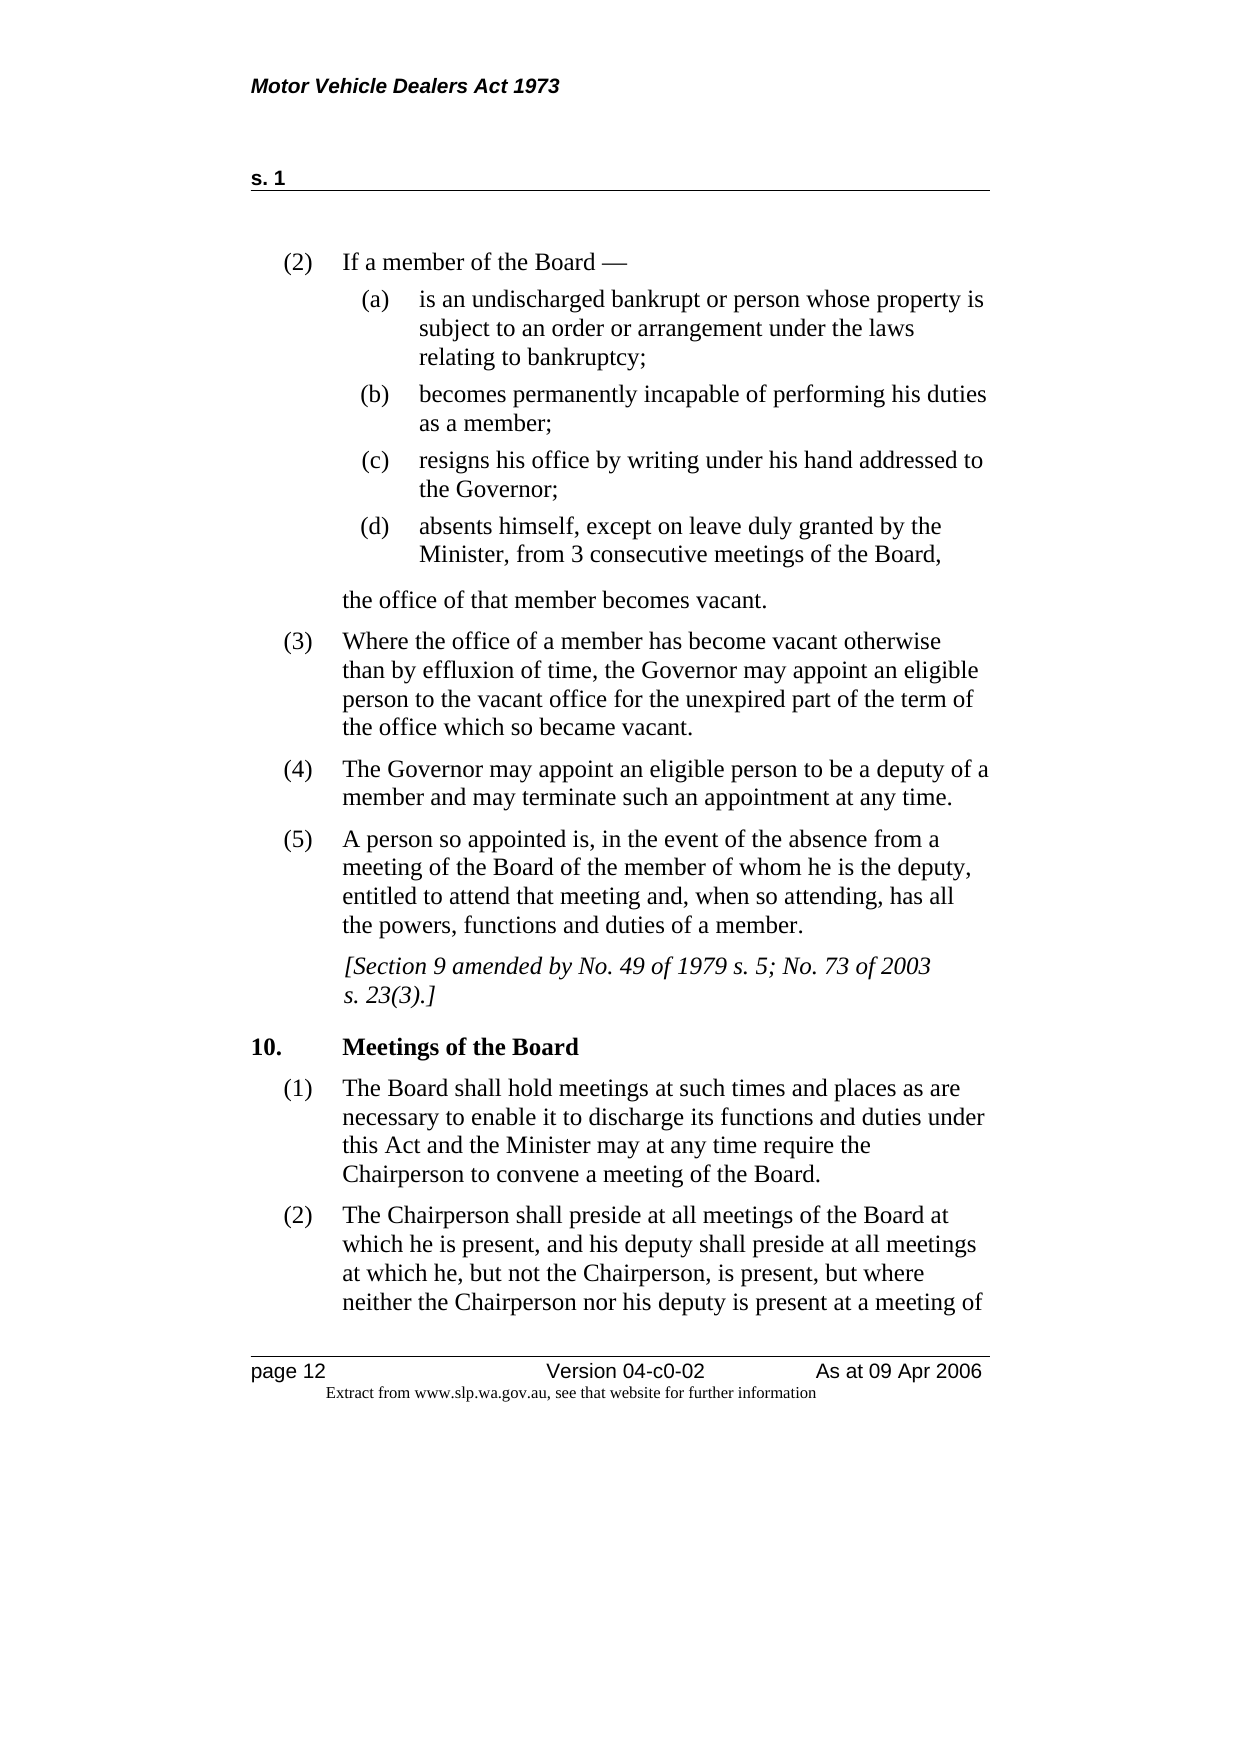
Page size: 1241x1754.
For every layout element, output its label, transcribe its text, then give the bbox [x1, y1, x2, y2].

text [251, 1200, 990, 1315]
text (5) A person so appointed is, in the event of the absence from a meeting of the Board of the member of whom he is the deputy, entitled to attend that meeting and, when so attending, has all the powers, functions and duties of a member. [251, 824, 990, 939]
text [Section 9 amended by No. 49 of 1979 s. 5; No. 73 of 2003 s. 23(3).] [251, 951, 990, 1009]
text (c) resigns his office by writing under his hand addressed to the Governor; [251, 445, 990, 502]
text the office of that member becomes vacant. [251, 585, 990, 614]
subtitle 10. Meetings of the Board [251, 1032, 990, 1060]
text (1) The Board shall hold meetings at such times and places as are necessary to enable it to discharge its functions and duties under this Act and the Minister may at any time require the Chairperson to convene a meeting of the Board. [251, 1073, 990, 1188]
text (2) If a member of the Board — [251, 247, 990, 276]
text (b) becomes permanently incapable of performing his duties as a member; [251, 379, 990, 437]
text (3) Where the office of a member has become vacant otherwise than by effluxion of time, the Governor may appoint an eligible person to the vacant office for the unexpired part of the term of the office which so became vacant. [251, 626, 990, 741]
text (a) is an undischarged bankrupt or person whose property is subject to an order or arrangement under the laws relating to bankruptcy; [251, 284, 990, 371]
text (4) The Governor may appoint an eligible person to be a deputy of a member and may terminate such an appointment at any time. [251, 754, 990, 811]
text (d) absents himself, except on leave duly granted by the Minister, from 3 consecutive meetings of the Board, [251, 511, 990, 568]
